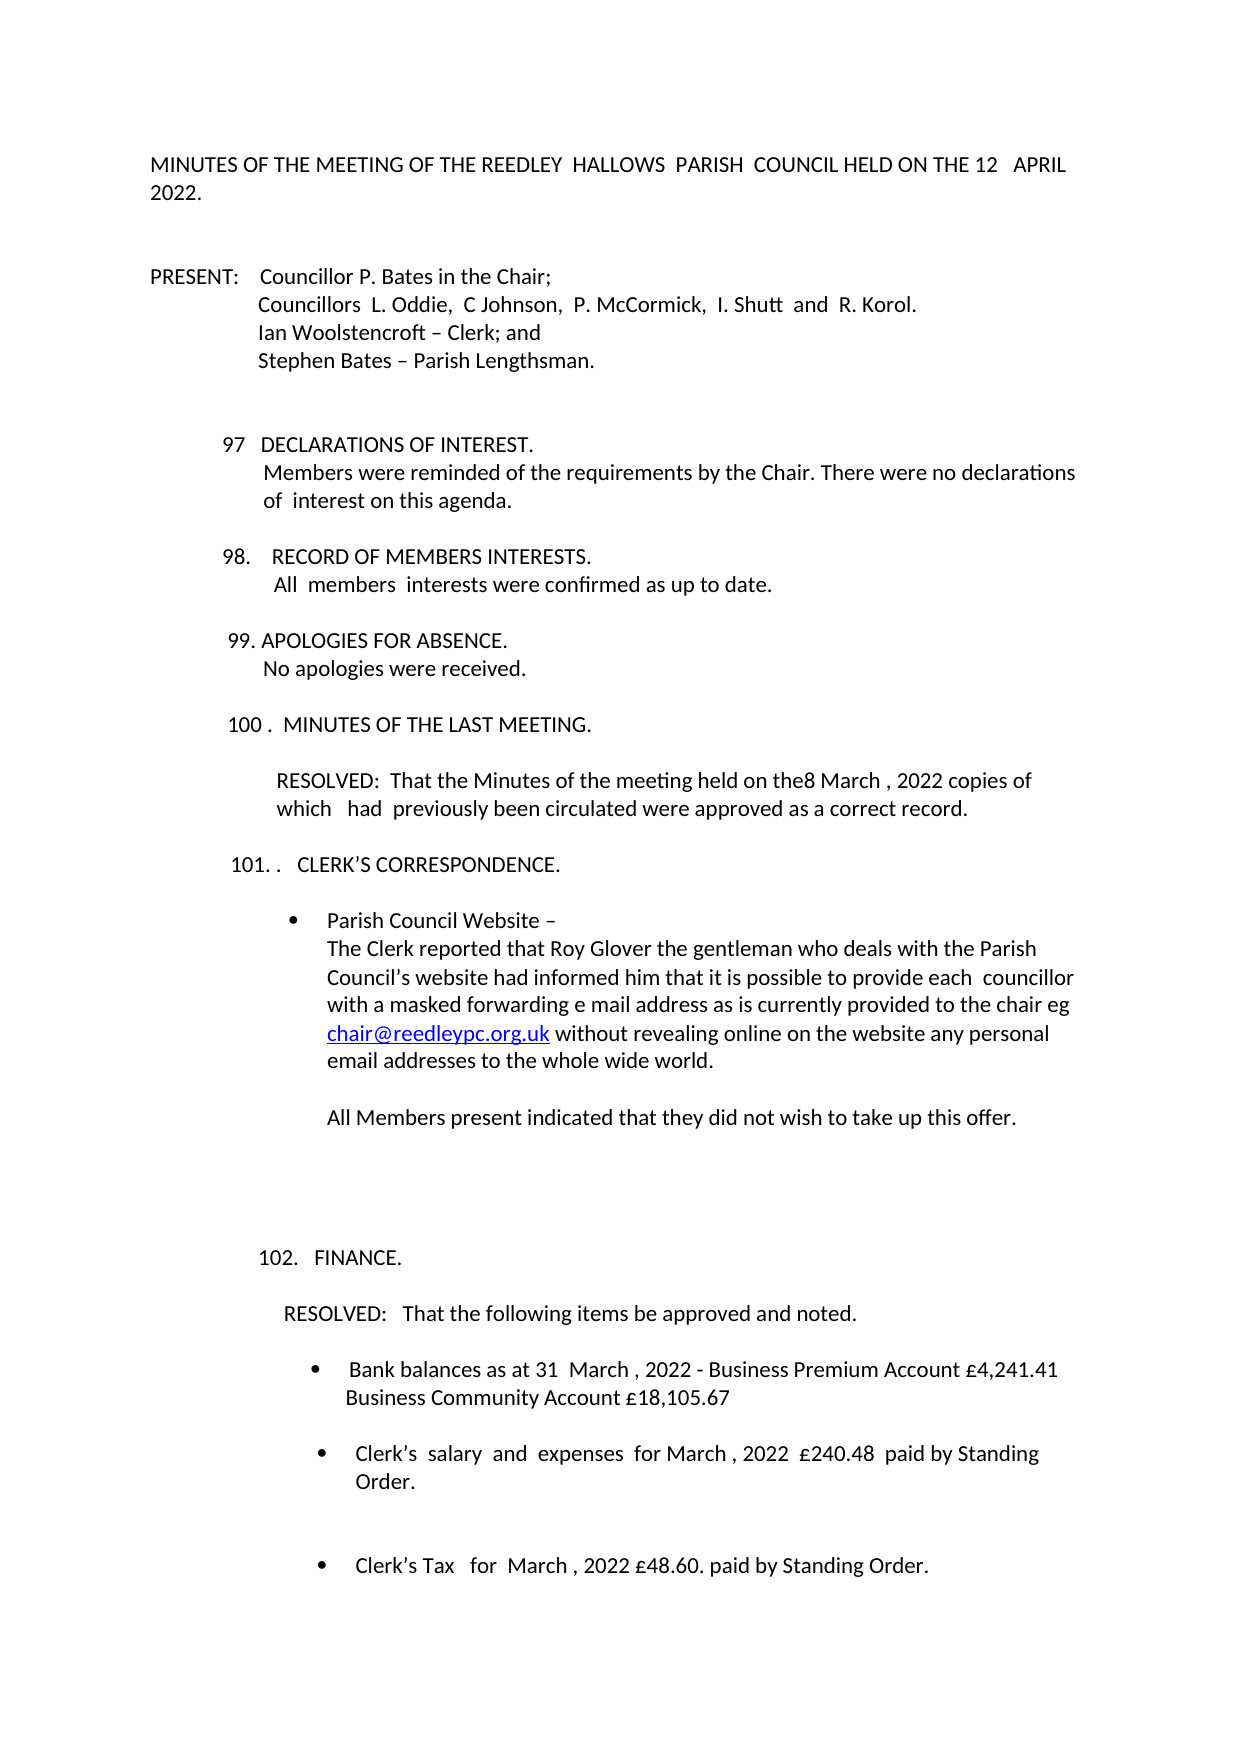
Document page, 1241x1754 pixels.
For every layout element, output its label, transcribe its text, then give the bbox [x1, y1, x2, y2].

text Councillors L. Oddie, C Johnson, P. McCormick, I. Shutt and R. Korol. [150, 290, 1090, 318]
list Clerk’s salary and expenses for March , 2022 £240.48 paid by Standing Order. [318, 1439, 1090, 1495]
text 101. . CLERK’S CORRESPONDENCE. [225, 851, 1090, 878]
text 100 . MINUTES OF THE LAST MEETING. [222, 710, 1090, 738]
text No apologies were received. [222, 654, 1090, 682]
text which had previously been circulated were approved as a correct record. [225, 794, 1090, 822]
text All Members present indicated that they did not wish to take up this offer. [327, 1103, 1090, 1131]
text 97 DECLARATIONS OF INTEREST. [150, 430, 1090, 458]
text of interest on this agenda. [150, 486, 1090, 514]
text The Clerk reported that Roy Glover the gentleman who deals with the Parish Council’s website had informed him that it is possible to provide each councillor with a masked forwarding e mail address as is currently provided to the chair eg chair@reedleypc.org.uk without revealing online on the website any personal email addresses to the whole wide world. [327, 934, 1090, 1075]
text Ian Woolstencroft – Clerk; and [150, 318, 1090, 346]
list Bank balances as at 31 March , 2022 - Business Premium Account £4,241.41 [311, 1355, 1090, 1383]
text Stephen Bates – Parish Lengthsman. [150, 346, 1090, 374]
text PRESENT: Councillor P. Bates in the Chair; [150, 262, 1090, 290]
text 99. APOLOGIES FOR ABSENCE. [222, 626, 1090, 654]
list Parish Council Website – [289, 907, 1090, 934]
text RESOLVED: That the following items be approved and noted. [150, 1299, 1090, 1327]
text Business Community Account £18,105.67 [150, 1383, 1090, 1411]
text 98. RECORD OF MEMBERS INTERESTS. [150, 542, 1090, 570]
text 102. FINANCE. [150, 1243, 1090, 1271]
text Members were reminded of the requirements by the Chair. There were no declarations [150, 458, 1090, 486]
text MINUTES OF THE MEETING OF THE REEDLEY HALLOWS PARISH COUNCIL HELD ON THE 12 APRIL 2022. [150, 150, 1090, 206]
text All members interests were confirmed as up to date. [150, 570, 1090, 598]
text RESOLVED: That the Minutes of the meeting held on the8 March , 2022 copies of [225, 766, 1090, 794]
list Clerk’s Tax for March , 2022 £48.60. paid by Standing Order. [318, 1551, 1090, 1579]
